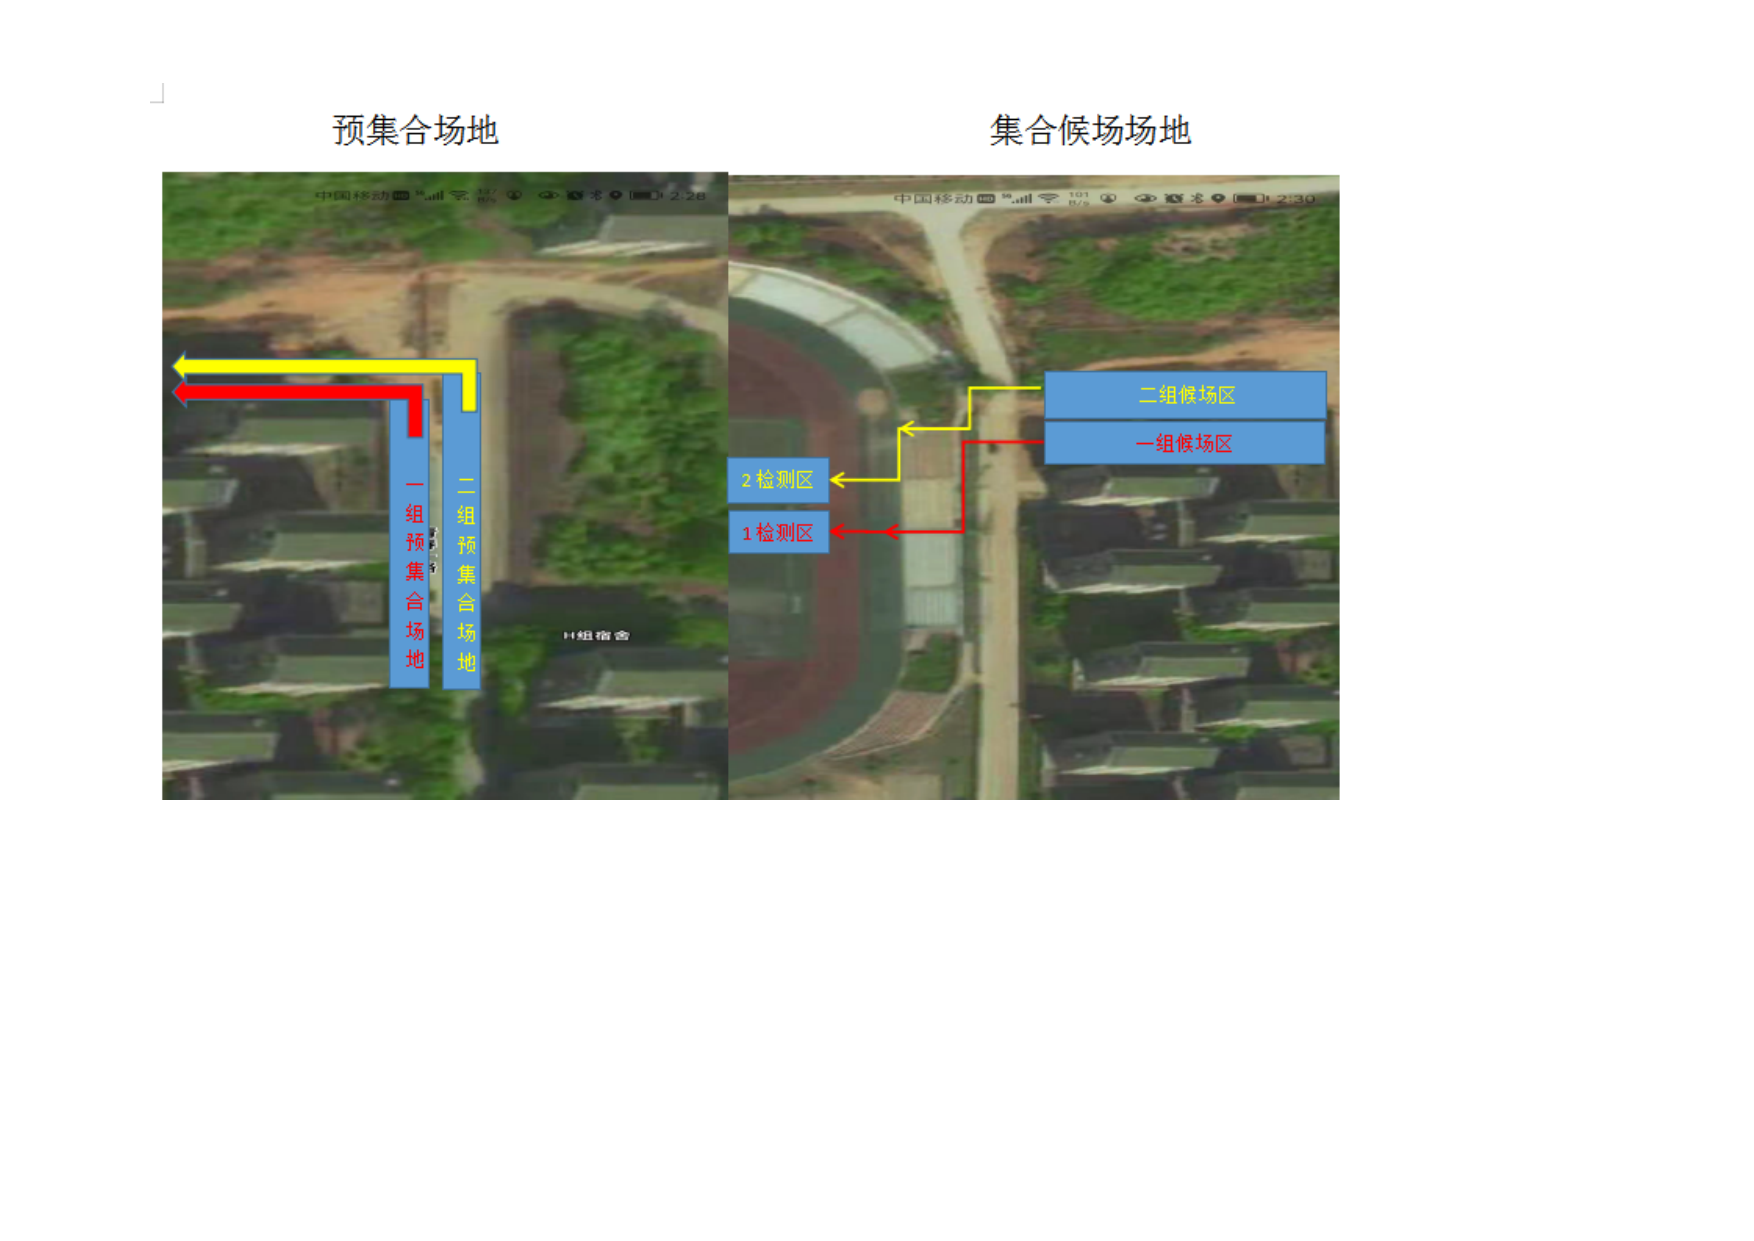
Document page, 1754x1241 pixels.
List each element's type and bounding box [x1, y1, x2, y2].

picture [150, 83, 1354, 800]
